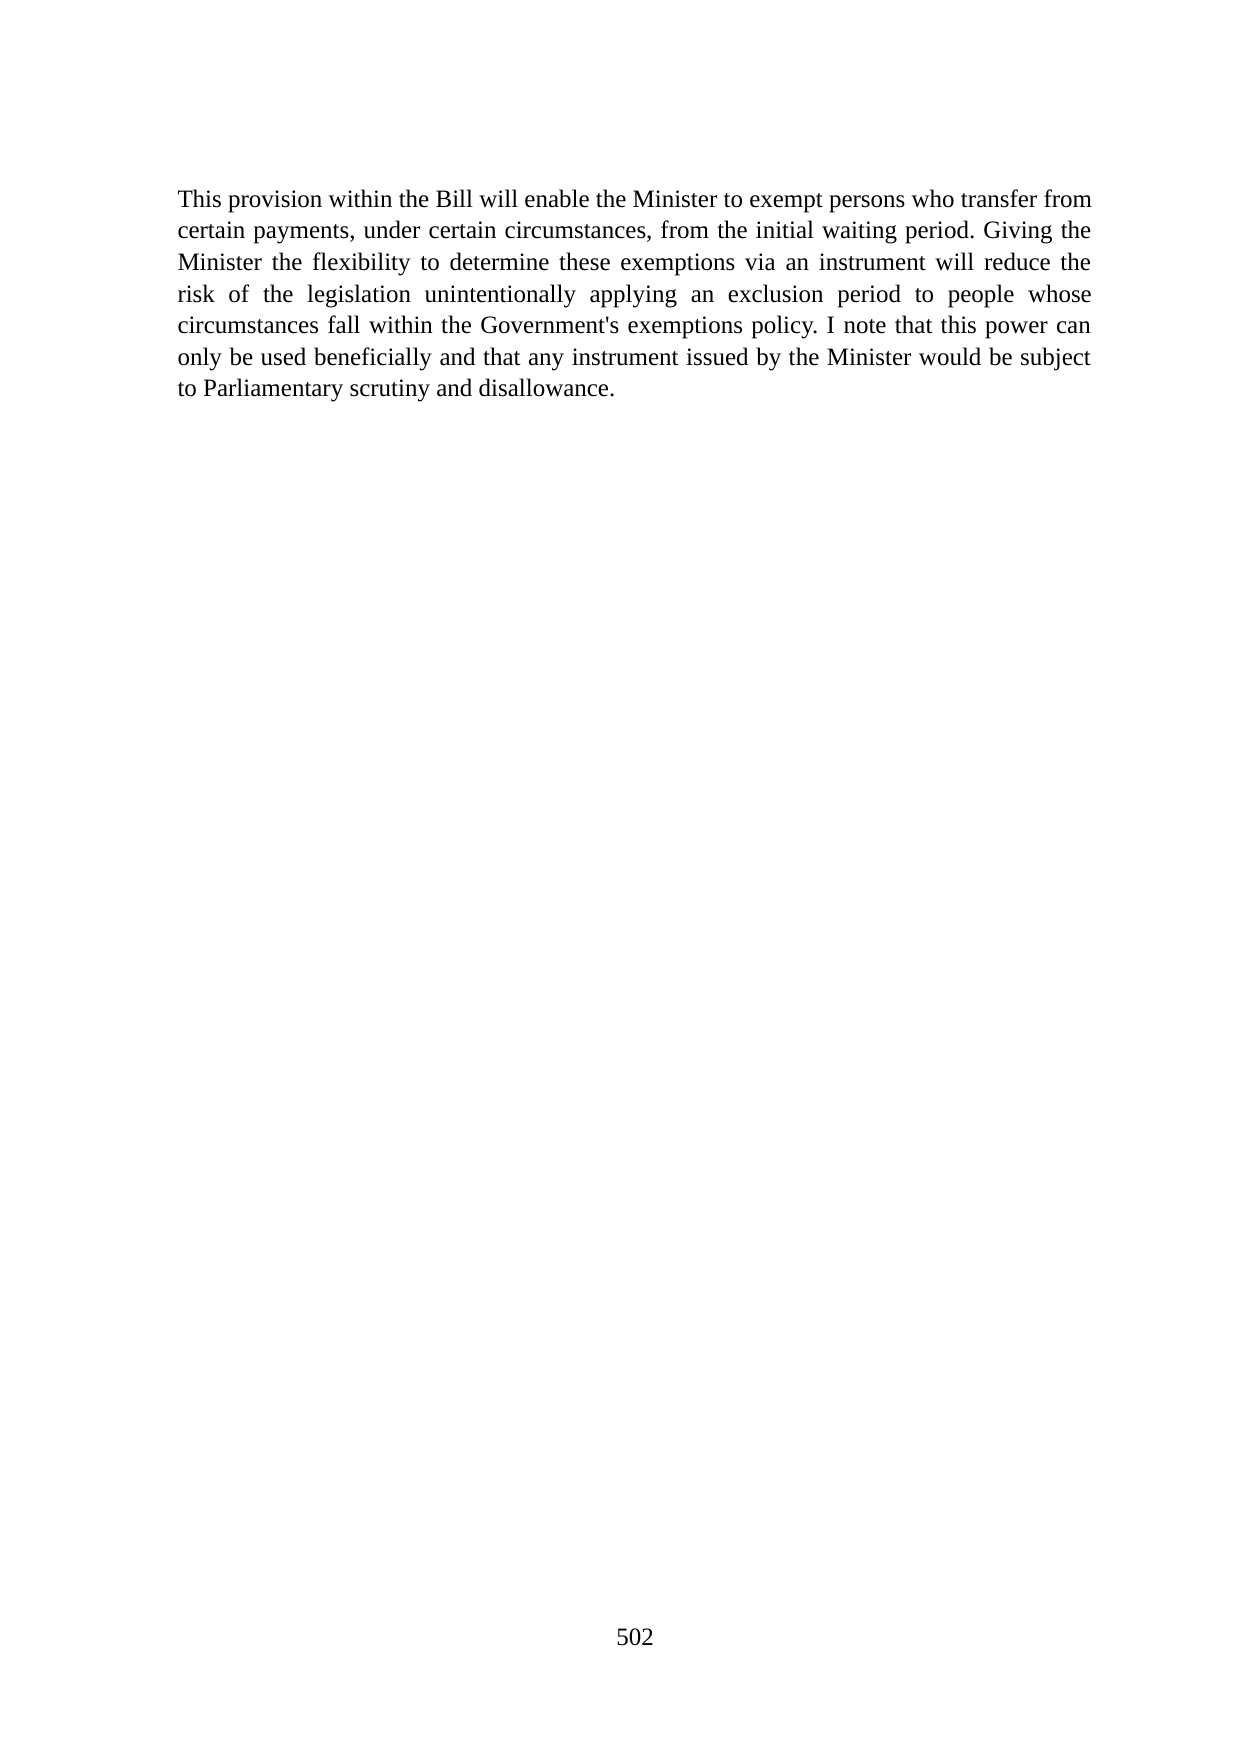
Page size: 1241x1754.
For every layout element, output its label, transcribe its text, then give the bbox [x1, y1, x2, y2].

text This provision within the Bill will enable the Minister to exempt persons who transfer from certain payments, under certain circumstances, from the initial waiting period. Giving the Minister the flexibility to determine these exemptions via an instrument will reduce the risk of the legislation unintentionally applying an exclusion period to people whose circumstances fall within the Government's exemptions policy. I note that this power can only be used beneficially and that any instrument issued by the Minister would be subject to Parliamentary scrutiny and disallowance. [177, 184, 1092, 402]
